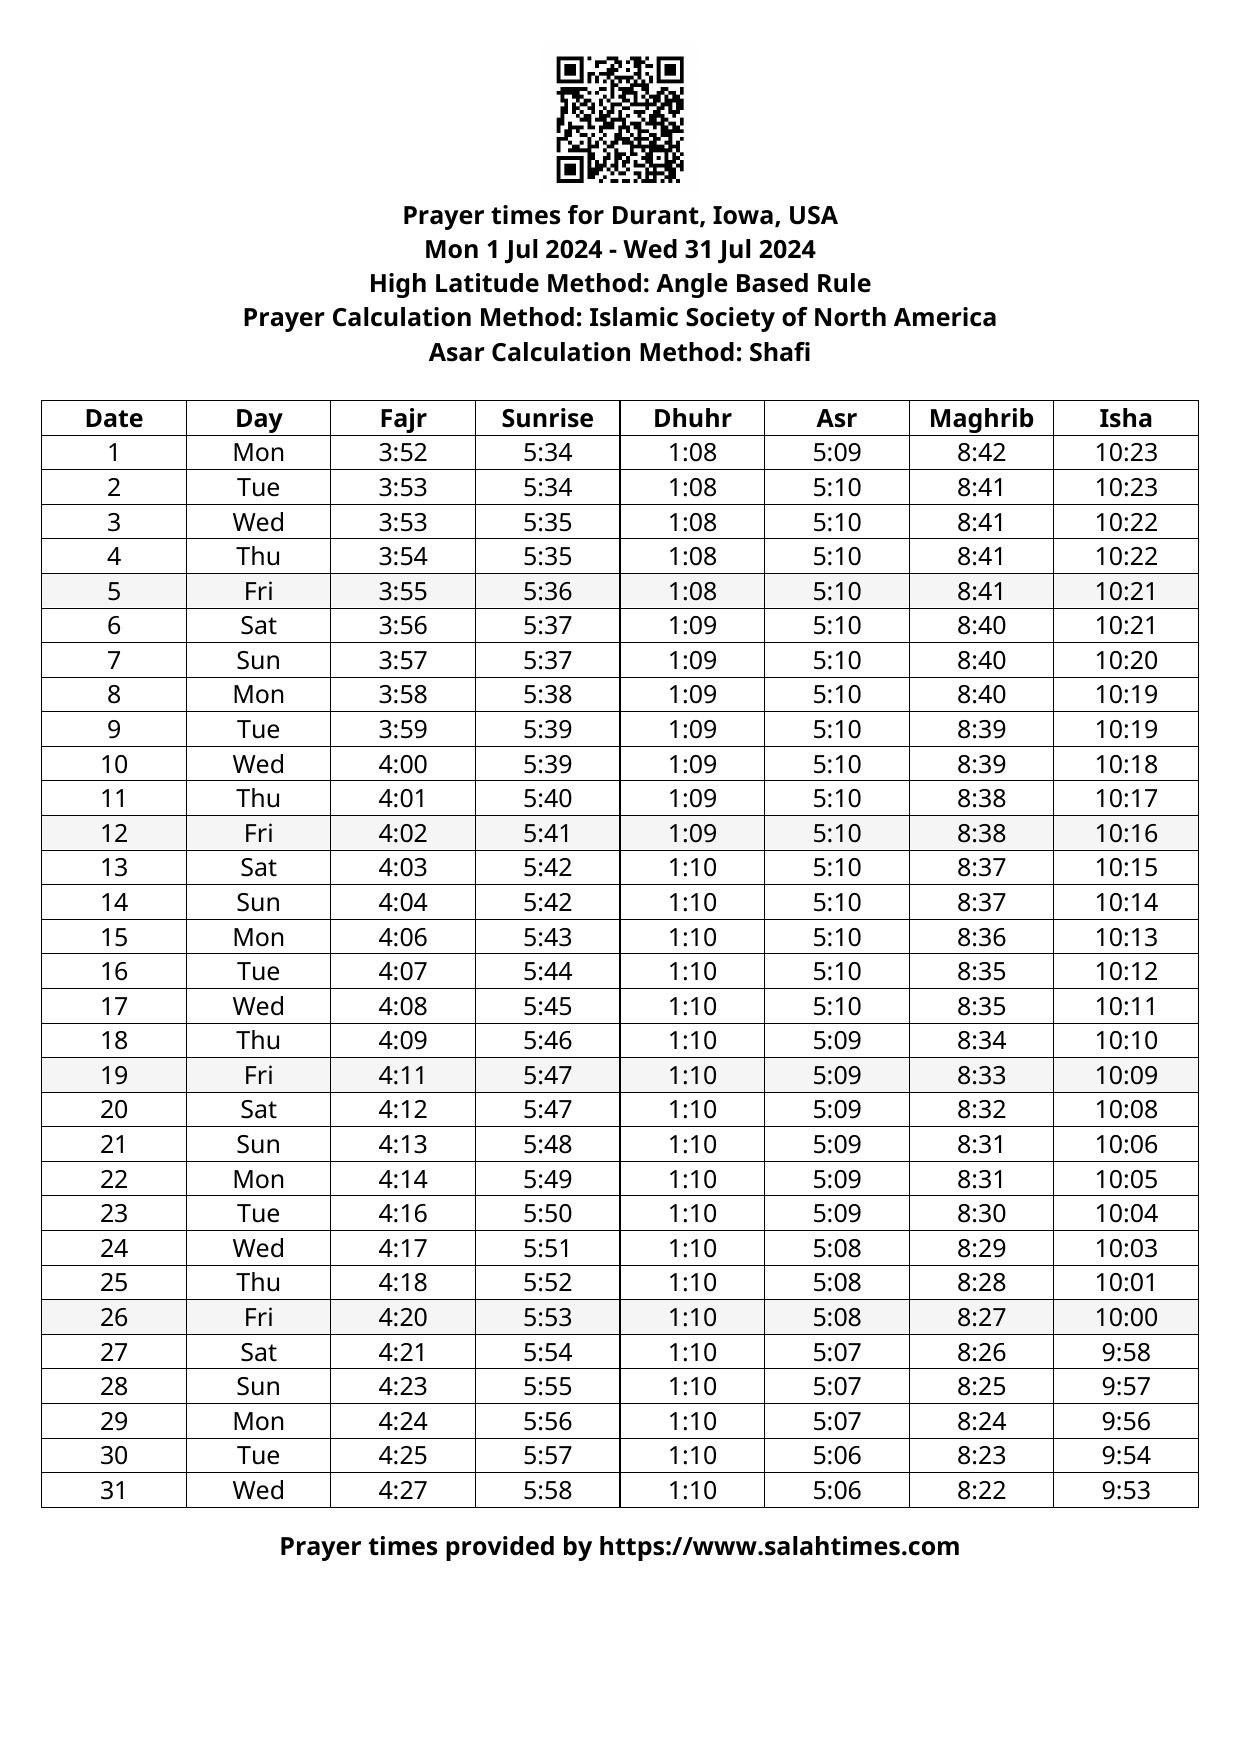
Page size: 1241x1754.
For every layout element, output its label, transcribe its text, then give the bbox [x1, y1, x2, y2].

table_cell 1 [42, 436, 186, 469]
table_cell 4:04 [331, 885, 475, 919]
table_cell 1:08 [621, 505, 764, 538]
table_cell 9:54 [1054, 1439, 1198, 1472]
table_cell 4:00 [331, 747, 475, 780]
table_cell 5:09 [765, 436, 909, 469]
table_cell 5:47 [476, 1058, 619, 1092]
table_cell 10:14 [1054, 885, 1198, 919]
table_cell 5:09 [765, 1024, 909, 1057]
table_header Date [42, 401, 186, 434]
table_cell 1:10 [621, 885, 764, 919]
table_cell 23 [42, 1196, 186, 1230]
table_cell Sun [187, 1369, 330, 1403]
table_cell 5:57 [476, 1439, 619, 1472]
table_cell Wed [187, 1473, 330, 1507]
picture [542, 41, 699, 198]
table_cell 8:42 [910, 436, 1053, 469]
table_cell 10:09 [1054, 1058, 1198, 1092]
table_cell 3:54 [331, 539, 475, 573]
table_cell 8:23 [910, 1439, 1053, 1472]
table_cell 4:02 [331, 816, 475, 849]
text Prayer times provided by https://www.salahtimes.com [42, 1528, 1198, 1563]
table_cell 1:09 [621, 678, 764, 711]
table_cell Sun [187, 643, 330, 677]
table_cell 10:04 [1054, 1196, 1198, 1230]
table_cell Wed [187, 989, 330, 1022]
table_cell 5:10 [765, 989, 909, 1022]
table_cell 5:10 [765, 470, 909, 504]
table_cell 5:06 [765, 1439, 909, 1472]
table_cell Fri [187, 1058, 330, 1092]
table_cell 10:13 [1054, 920, 1198, 953]
table_cell 5:10 [765, 678, 909, 711]
text Mon 1 Jul 2024 - Wed 31 Jul 2024 [42, 232, 1198, 266]
table_cell Wed [187, 505, 330, 538]
table_cell 1:09 [621, 609, 764, 642]
table_cell 21 [42, 1127, 186, 1161]
text High Latitude Method: Angle Based Rule [42, 266, 1198, 300]
table_cell 5:48 [476, 1127, 619, 1161]
table_cell 27 [42, 1335, 186, 1368]
table_cell 2 [42, 470, 186, 504]
table_cell 10:23 [1054, 436, 1198, 469]
table_cell 5:50 [476, 1196, 619, 1230]
table_cell 4:01 [331, 781, 475, 815]
table_cell 8:39 [910, 747, 1053, 780]
table_cell 5:38 [476, 678, 619, 711]
table_cell 10:10 [1054, 1024, 1198, 1057]
table_cell 5:34 [476, 470, 619, 504]
table_cell 10:01 [1054, 1266, 1198, 1299]
table_cell 5:10 [765, 781, 909, 815]
table_cell 10:21 [1054, 609, 1198, 642]
table_cell 8:25 [910, 1369, 1053, 1403]
table_cell 4:07 [331, 954, 475, 988]
table_cell 5:42 [476, 851, 619, 884]
table_cell 4:17 [331, 1231, 475, 1264]
table_cell 4:09 [331, 1024, 475, 1057]
table_cell 3 [42, 505, 186, 538]
table_cell Fri [187, 816, 330, 849]
table_cell 5:43 [476, 920, 619, 953]
table_cell 1:09 [621, 747, 764, 780]
table_cell 8:27 [910, 1300, 1053, 1334]
table_cell 5:35 [476, 539, 619, 573]
table_cell 10:18 [1054, 747, 1198, 780]
table_cell 5:09 [765, 1127, 909, 1161]
table_cell 6 [42, 609, 186, 642]
table_cell Tue [187, 1196, 330, 1230]
table_cell 4:08 [331, 989, 475, 1022]
table_cell 8:32 [910, 1093, 1053, 1126]
table_cell 1:08 [621, 436, 764, 469]
table_cell 20 [42, 1093, 186, 1126]
table_cell 29 [42, 1404, 186, 1437]
table_cell Wed [187, 747, 330, 780]
table_cell 1:10 [621, 1196, 764, 1230]
table_cell 3:53 [331, 470, 475, 504]
table_cell 8:30 [910, 1196, 1053, 1230]
table_cell 4:16 [331, 1196, 475, 1230]
table_cell 1:10 [621, 1439, 764, 1472]
table_cell 4:23 [331, 1369, 475, 1403]
table_cell 5:09 [765, 1196, 909, 1230]
table_cell 25 [42, 1266, 186, 1299]
table_cell 4:14 [331, 1162, 475, 1195]
table_cell 8:40 [910, 609, 1053, 642]
table_cell 5:42 [476, 885, 619, 919]
table_cell 10:12 [1054, 954, 1198, 988]
table_cell 10 [42, 747, 186, 780]
table_cell 5:58 [476, 1473, 619, 1507]
table_cell 30 [42, 1439, 186, 1472]
table_cell 5:10 [765, 505, 909, 538]
table_cell 8:29 [910, 1231, 1053, 1264]
table_cell Tue [187, 470, 330, 504]
table_cell Mon [187, 920, 330, 953]
table_cell 5:51 [476, 1231, 619, 1264]
table_cell 8:35 [910, 954, 1053, 988]
table_cell 1:10 [621, 1473, 764, 1507]
table_cell 1:10 [621, 1162, 764, 1195]
table_cell 8:36 [910, 920, 1053, 953]
table_cell 5:10 [765, 609, 909, 642]
table_cell 19 [42, 1058, 186, 1092]
text Prayer times for Durant, Iowa, USA [42, 198, 1198, 232]
table_header Fajr [331, 401, 475, 434]
table_cell 10:22 [1054, 505, 1198, 538]
table_cell 5:09 [765, 1093, 909, 1126]
table_cell 5:08 [765, 1231, 909, 1264]
table_cell Tue [187, 954, 330, 988]
table_cell 1:10 [621, 1404, 764, 1437]
table_cell 5:09 [765, 1162, 909, 1195]
table_cell Fri [187, 1300, 330, 1334]
table_cell 3:56 [331, 609, 475, 642]
table_cell 14 [42, 885, 186, 919]
table_cell 5:39 [476, 747, 619, 780]
table_cell 1:09 [621, 712, 764, 746]
table_cell 5:10 [765, 851, 909, 884]
table_cell 1:10 [621, 989, 764, 1022]
table_cell 3:59 [331, 712, 475, 746]
table_cell 1:10 [621, 1266, 764, 1299]
table_cell 8:37 [910, 885, 1053, 919]
table_cell Thu [187, 539, 330, 573]
table_cell 1:10 [621, 1058, 764, 1092]
table_cell 5:37 [476, 643, 619, 677]
table_cell 5:47 [476, 1093, 619, 1126]
table_cell Wed [187, 1231, 330, 1264]
table_cell 3:53 [331, 505, 475, 538]
table_cell 1:09 [621, 816, 764, 849]
table_cell 4:25 [331, 1439, 475, 1472]
table_cell 8:40 [910, 678, 1053, 711]
table_cell 5:39 [476, 712, 619, 746]
table_cell 8:39 [910, 712, 1053, 746]
table_cell 10:23 [1054, 470, 1198, 504]
table_cell 5:49 [476, 1162, 619, 1195]
table_cell 10:15 [1054, 851, 1198, 884]
table_cell 5:10 [765, 712, 909, 746]
table_cell 10:03 [1054, 1231, 1198, 1264]
table_cell 5:53 [476, 1300, 619, 1334]
table_cell 5:08 [765, 1266, 909, 1299]
table_cell 10:19 [1054, 712, 1198, 746]
table_header Sunrise [476, 401, 619, 434]
table_cell 5:56 [476, 1404, 619, 1437]
table_cell 8:41 [910, 539, 1053, 573]
table_cell 10:00 [1054, 1300, 1198, 1334]
table_cell 4:12 [331, 1093, 475, 1126]
table_cell 5:44 [476, 954, 619, 988]
table_cell Thu [187, 1266, 330, 1299]
table_cell 8:31 [910, 1162, 1053, 1195]
table_cell 5:10 [765, 816, 909, 849]
table_cell Sat [187, 609, 330, 642]
table_cell 4:27 [331, 1473, 475, 1507]
table_cell 5 [42, 574, 186, 607]
table_cell 3:55 [331, 574, 475, 607]
table_cell 1:08 [621, 539, 764, 573]
table_header Asr [765, 401, 909, 434]
table_cell 1:10 [621, 1300, 764, 1334]
table_cell 5:10 [765, 747, 909, 780]
table_cell Tue [187, 712, 330, 746]
table_cell Mon [187, 436, 330, 469]
table_cell 5:36 [476, 574, 619, 607]
table_cell 8:33 [910, 1058, 1053, 1092]
table_cell 1:10 [621, 1093, 764, 1126]
table_cell 5:06 [765, 1473, 909, 1507]
table_cell 10:16 [1054, 816, 1198, 849]
table_cell 1:10 [621, 920, 764, 953]
table_cell 1:08 [621, 574, 764, 607]
table_cell 10:22 [1054, 539, 1198, 573]
table_cell 15 [42, 920, 186, 953]
table_cell 3:57 [331, 643, 475, 677]
table_cell Sat [187, 851, 330, 884]
table_cell 4:11 [331, 1058, 475, 1092]
text Asar Calculation Method: Shafi [42, 334, 1198, 368]
table_cell 1:10 [621, 1127, 764, 1161]
table_cell Thu [187, 781, 330, 815]
table_cell 1:08 [621, 470, 764, 504]
table_cell 1:10 [621, 954, 764, 988]
table_cell 8:31 [910, 1127, 1053, 1161]
table_cell 5:35 [476, 505, 619, 538]
table_cell 24 [42, 1231, 186, 1264]
table_cell Sat [187, 1093, 330, 1126]
table_cell 1:10 [621, 1231, 764, 1264]
table_cell Fri [187, 574, 330, 607]
table_cell 5:54 [476, 1335, 619, 1368]
table_cell 5:10 [765, 539, 909, 573]
table_cell 5:10 [765, 574, 909, 607]
table_cell 31 [42, 1473, 186, 1507]
table_cell 8 [42, 678, 186, 711]
table_cell 5:07 [765, 1404, 909, 1437]
table_cell 5:46 [476, 1024, 619, 1057]
table_cell 16 [42, 954, 186, 988]
table_cell Mon [187, 678, 330, 711]
table_cell Mon [187, 1162, 330, 1195]
table_cell 9:53 [1054, 1473, 1198, 1507]
table_cell 1:10 [621, 1024, 764, 1057]
table_cell 11 [42, 781, 186, 815]
table_cell 8:41 [910, 505, 1053, 538]
table_cell 8:41 [910, 470, 1053, 504]
table_cell 4:06 [331, 920, 475, 953]
table_cell 1:10 [621, 1369, 764, 1403]
table_header Isha [1054, 401, 1198, 434]
table_cell 5:09 [765, 1058, 909, 1092]
table_cell 1:09 [621, 781, 764, 815]
table_cell 4:20 [331, 1300, 475, 1334]
table_cell 5:08 [765, 1300, 909, 1334]
table_cell 5:10 [765, 954, 909, 988]
table_cell 3:58 [331, 678, 475, 711]
table_header Maghrib [910, 401, 1053, 434]
table_cell 10:17 [1054, 781, 1198, 815]
table_cell 8:40 [910, 643, 1053, 677]
table_cell 5:45 [476, 989, 619, 1022]
table_cell 5:40 [476, 781, 619, 815]
table_cell Tue [187, 1439, 330, 1472]
table_cell 8:26 [910, 1335, 1053, 1368]
table_cell 28 [42, 1369, 186, 1403]
table_cell 8:35 [910, 989, 1053, 1022]
table_cell Sat [187, 1335, 330, 1368]
table_cell 5:10 [765, 643, 909, 677]
table_cell 5:10 [765, 885, 909, 919]
table_cell 5:07 [765, 1369, 909, 1403]
table_cell 5:41 [476, 816, 619, 849]
table_cell 10:08 [1054, 1093, 1198, 1126]
table_cell 5:37 [476, 609, 619, 642]
table_cell 10:06 [1054, 1127, 1198, 1161]
table_cell 12 [42, 816, 186, 849]
table_cell 5:10 [765, 920, 909, 953]
table_cell 10:05 [1054, 1162, 1198, 1195]
table_cell 4:21 [331, 1335, 475, 1368]
table_cell 18 [42, 1024, 186, 1057]
text Prayer Calculation Method: Islamic Society of North America [42, 300, 1198, 334]
table_cell 26 [42, 1300, 186, 1334]
table_cell 1:10 [621, 1335, 764, 1368]
table_cell 10:19 [1054, 678, 1198, 711]
table_cell 9:56 [1054, 1404, 1198, 1437]
table_cell 17 [42, 989, 186, 1022]
table_cell 1:09 [621, 643, 764, 677]
table_cell 8:22 [910, 1473, 1053, 1507]
table_cell 8:38 [910, 816, 1053, 849]
table_cell 8:24 [910, 1404, 1053, 1437]
table_cell 22 [42, 1162, 186, 1195]
table_cell 10:21 [1054, 574, 1198, 607]
table_cell 8:34 [910, 1024, 1053, 1057]
table_cell 4:24 [331, 1404, 475, 1437]
table_cell 8:41 [910, 574, 1053, 607]
table_cell 9:57 [1054, 1369, 1198, 1403]
table_cell 5:55 [476, 1369, 619, 1403]
table_cell 10:20 [1054, 643, 1198, 677]
table_cell 8:28 [910, 1266, 1053, 1299]
table_cell 9:58 [1054, 1335, 1198, 1368]
table_cell 4:13 [331, 1127, 475, 1161]
table_cell Thu [187, 1024, 330, 1057]
table_cell Sun [187, 1127, 330, 1161]
table_cell 3:52 [331, 436, 475, 469]
table_cell 5:07 [765, 1335, 909, 1368]
table_cell 5:52 [476, 1266, 619, 1299]
table_header Day [187, 401, 330, 434]
table_cell 7 [42, 643, 186, 677]
table_cell 8:38 [910, 781, 1053, 815]
table_cell Mon [187, 1404, 330, 1437]
table_cell 1:10 [621, 851, 764, 884]
table_cell 4:03 [331, 851, 475, 884]
table_cell 13 [42, 851, 186, 884]
table_cell 4 [42, 539, 186, 573]
table_cell 9 [42, 712, 186, 746]
table_cell 10:11 [1054, 989, 1198, 1022]
table_header Dhuhr [621, 401, 764, 434]
table_cell Sun [187, 885, 330, 919]
table_cell 4:18 [331, 1266, 475, 1299]
table_cell 8:37 [910, 851, 1053, 884]
table_cell 5:34 [476, 436, 619, 469]
